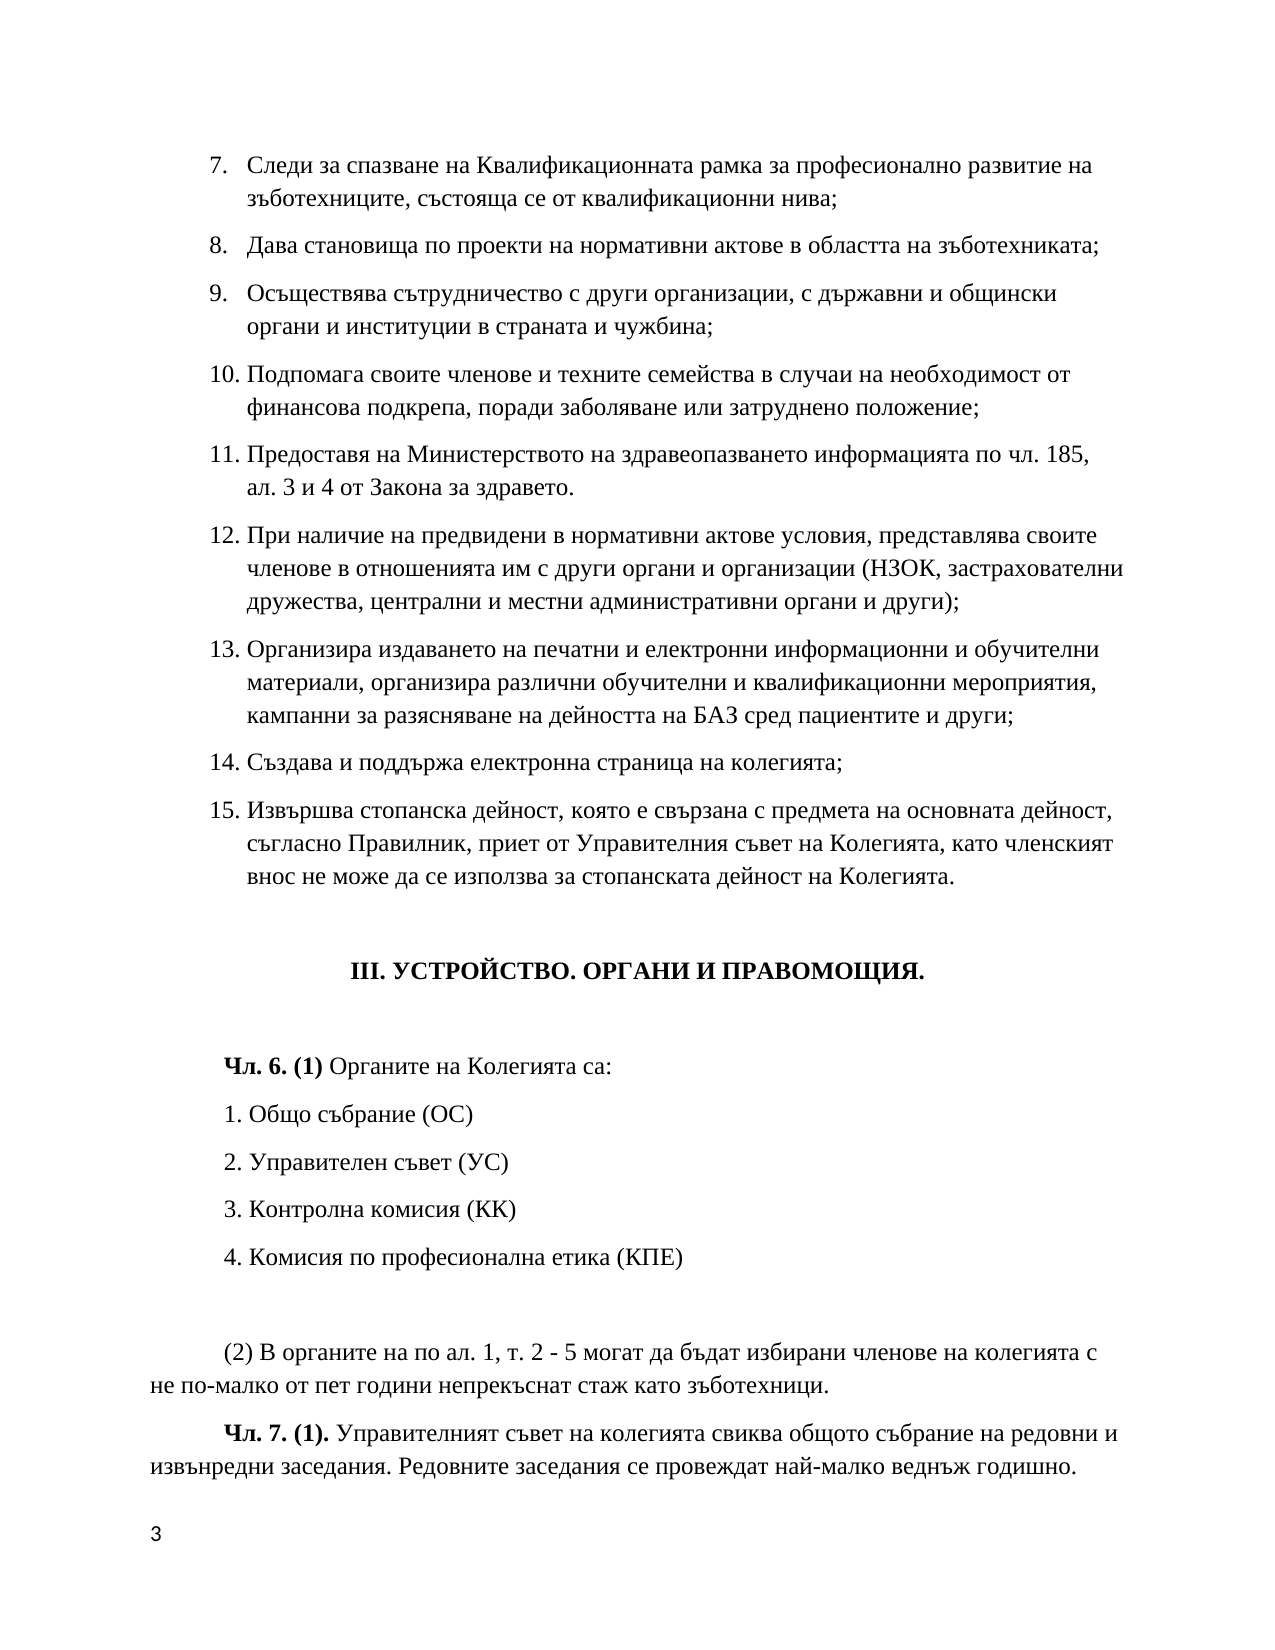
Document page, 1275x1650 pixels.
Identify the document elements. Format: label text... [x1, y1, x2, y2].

list Дава становища по проекти на нормативни актове в областта на зъботехниката; [209, 231, 1125, 259]
text III. УСТРОЙСТВО. ОРГАНИ И ПРАВОМОЩИЯ. [150, 956, 1125, 985]
text 1. Общо събрание (ОС) [150, 1099, 1125, 1128]
list Извършва стопанска дейност, която е свързана с предмета на основната дейност, съгласно Правилник, приет от Управителния съвет на Колегията, като членският внос не може да се използва за стопанската дейност на Колегията. [209, 795, 1125, 890]
list При наличие на предвидени в нормативни актове условия, представлява своите членове в отношенията им с други органи и организации (НЗОК, застрахователни дружества, централни и местни административни органи и други); [209, 520, 1125, 615]
text (2) В органите на по ал. 1, т. 2 - 5 могат да бъдат избирани членове на колегията с не по-малко от пет години непрекъснат стаж като зъботехници. [150, 1337, 1125, 1399]
text Чл. 7. (1). Управителният съвет на колегията свиква общото събрание на редовни и извънредни заседания. Редовните заседания се провеждат най-малко веднъж годишно. [150, 1418, 1125, 1479]
list Подпомага своите членове и техните семейства в случаи на необходимост от финансова подкрепа, поради заболяване или затруднено положение; [209, 359, 1125, 421]
text 3. Контролна комисия (КК) [150, 1194, 1125, 1223]
text Чл. 6. (1) Органите на Колегията са: [150, 1051, 1125, 1080]
text 4. Комисия по професионална етика (КПЕ) [150, 1242, 1125, 1271]
list Създава и поддържа електронна страница на колегията; [209, 747, 1125, 776]
text 2. Управителен съвет (УС) [150, 1147, 1125, 1175]
list Осъществява сътрудничество с други организации, с държавни и общински органи и институции в страната и чужбина; [209, 278, 1125, 340]
list Следи за спазване на Квалификационната рамка за професионално развитие на зъботехниците, състояща се от квалификационни нива; [209, 150, 1125, 212]
list Организира издаването на печатни и електронни информационни и обучителни материали, организира различни обучителни и квалификационни мероприятия, кампанни за разясняване на дейността на БАЗ сред пациентите и други; [209, 634, 1125, 728]
list Предоставя на Министерството на здравеопазването информацията по чл. 185, ал. 3 и 4 от Закона за здравето. [209, 439, 1125, 501]
